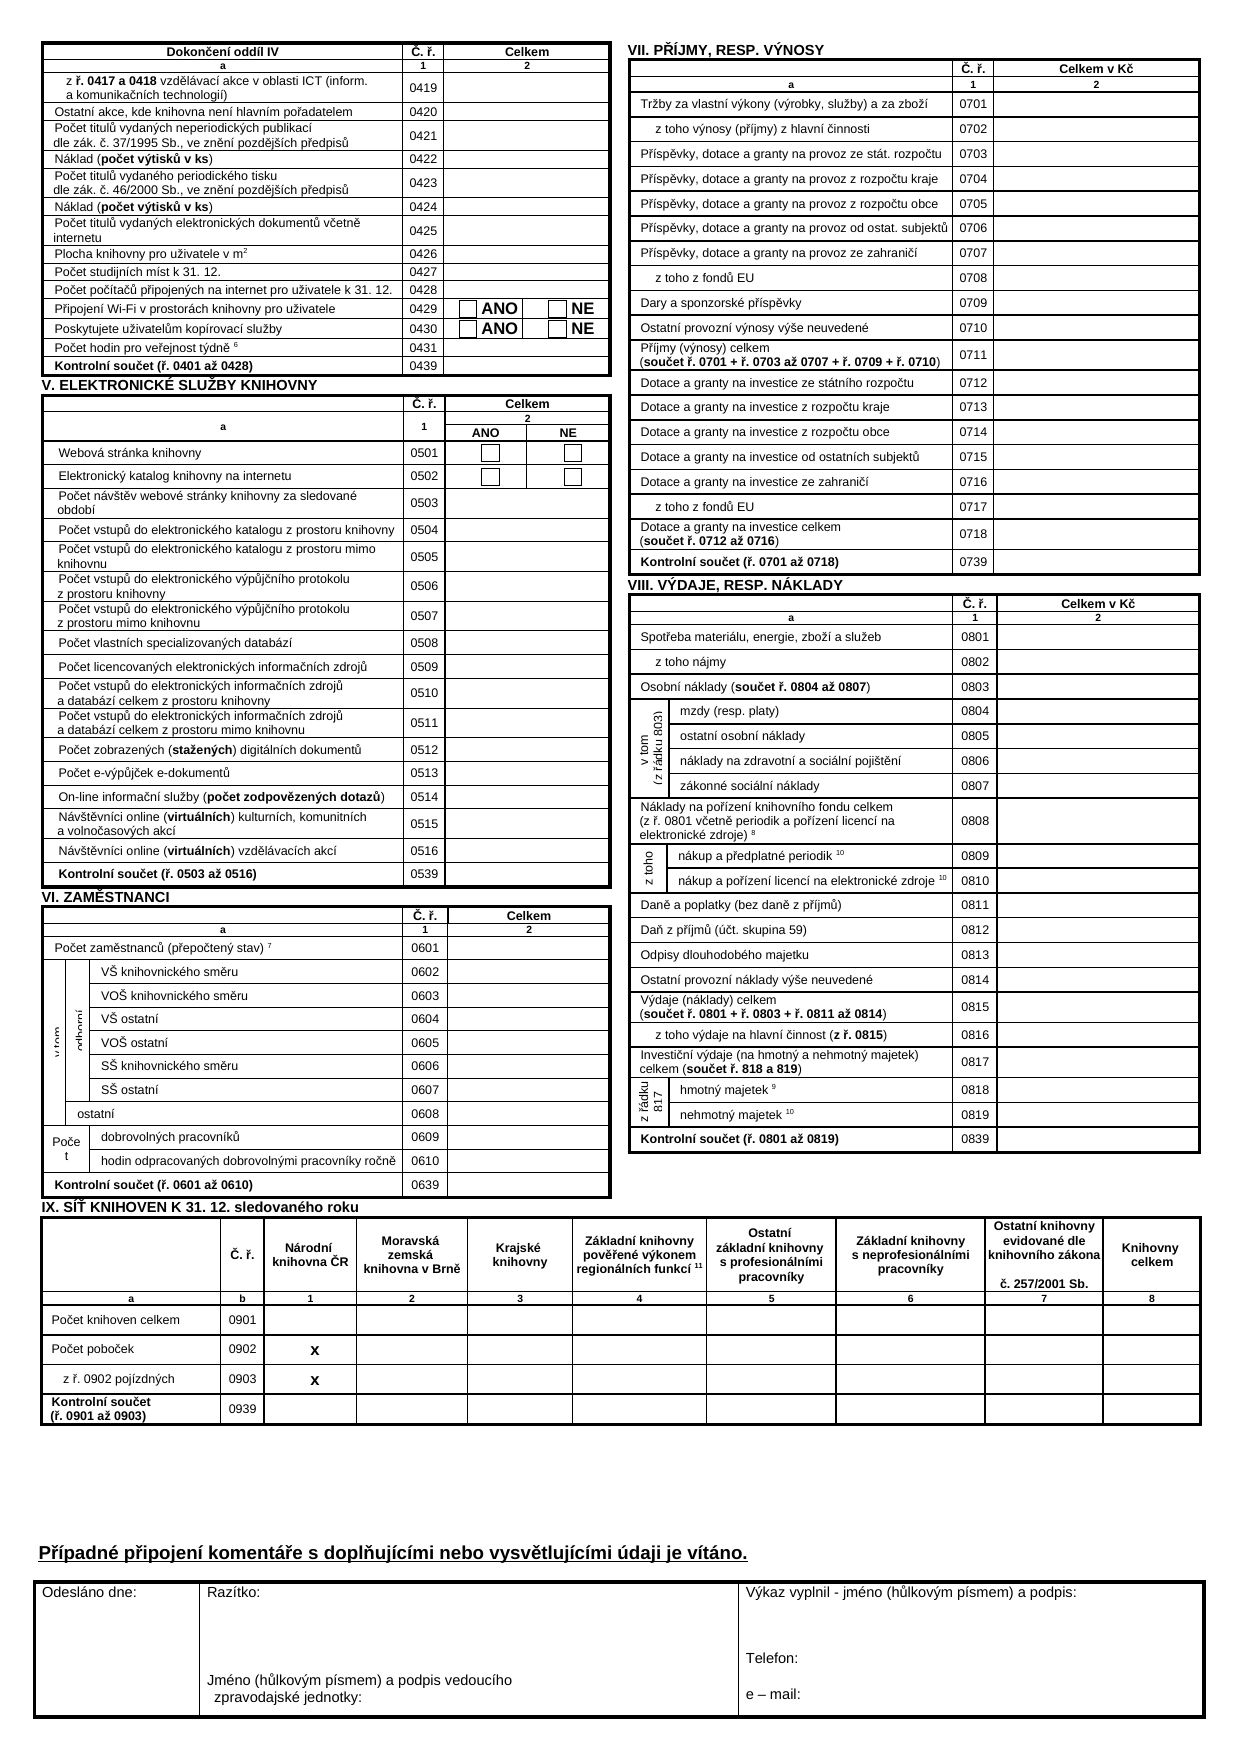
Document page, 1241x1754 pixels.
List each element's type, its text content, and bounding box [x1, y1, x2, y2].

table_header Moravská zemská knihovna v Brně [357, 1219, 467, 1291]
table_cell 0502 [404, 465, 444, 488]
table_cell 0510 [404, 679, 444, 707]
table_cell [994, 445, 1198, 468]
table_cell [446, 519, 608, 541]
table_cell [357, 1336, 467, 1363]
table_cell 0702 [953, 118, 993, 141]
table_cell 0428 [403, 281, 443, 298]
table_cell [994, 341, 1198, 369]
table_cell z toho výdaje na hlavní činnost (z ř. 0815) [631, 1023, 952, 1046]
table_cell Dotace a granty na investice z rozpočtu kraje [631, 396, 952, 419]
table_cell [448, 1055, 608, 1078]
table_cell z ř. 0902 pojízdných [43, 1365, 220, 1393]
table_cell [994, 266, 1198, 289]
table_cell z toho výnosy (příjmy) z hlavní činnosti [631, 118, 952, 141]
table_cell SŠ ostatní [90, 1079, 402, 1101]
table_cell Osobní náklady (součet ř. 0804 až 0807) [631, 675, 952, 698]
table_cell nákup a pořízení licencí na elektronické zdroje 10 [668, 869, 952, 892]
table_cell Příspěvky, dotace a granty na provoz z rozpočtu obce [631, 192, 952, 215]
table_cell [446, 738, 608, 761]
table_cell 0427 [403, 264, 443, 280]
table_cell [1104, 1395, 1199, 1423]
table_cell 0605 [403, 1031, 447, 1054]
table_cell 0716 [953, 470, 993, 493]
table_cell 0503 [404, 489, 444, 517]
table_cell 0508 [404, 631, 444, 654]
table_cell v tom [44, 960, 65, 1125]
table_cell [994, 495, 1198, 518]
table_cell Počet vstupů do elektronických informačních zdrojů a databází celkem z prostoru knihovny [44, 679, 403, 707]
table_cell [998, 799, 1198, 842]
table_cell [468, 1336, 572, 1363]
table_cell [986, 1365, 1102, 1393]
table_cell zákonné sociální náklady [670, 774, 952, 797]
table_cell [994, 396, 1198, 419]
table_cell Dary a sponzorské příspěvky [631, 291, 952, 314]
table_cell Příspěvky, dotace a granty na provoz z rozpočtu kraje [631, 167, 952, 190]
table_cell [446, 465, 526, 488]
table_cell Počet zobrazených (stažených) digitálních dokumentů [44, 738, 403, 761]
table_cell [446, 762, 608, 784]
table_cell 0709 [953, 291, 993, 314]
text VI. ZAMĚSTNANCI [41, 888, 613, 905]
table_cell Náklad (počet výtisků v ks) [44, 151, 402, 167]
table_cell [837, 1306, 984, 1334]
table_cell [573, 1365, 706, 1393]
table_cell [998, 1078, 1198, 1101]
table_cell a [631, 77, 952, 91]
table_cell Návštěvníci online (virtuálních) vzdělávacích akcí [44, 839, 403, 862]
table_cell Poskytujete uživatelům kopírovací služby [44, 319, 402, 338]
table_cell [444, 216, 608, 245]
table_cell 0607 [403, 1079, 447, 1101]
table_cell 0439 [403, 357, 443, 374]
table_cell [998, 968, 1198, 991]
table_cell [448, 1079, 608, 1101]
table_cell VOŠ ostatní [90, 1031, 402, 1054]
table_cell [265, 1306, 356, 1334]
table_cell Počet studijních míst k 31. 12. [44, 264, 402, 280]
text V. ELEKTRONICKÉ SLUŽBY KNIHOVNY [41, 377, 613, 393]
table_cell z ř. 0417 a 0418 vzdělávací akce v oblasti ICT (inform. a komunikačních technologií) [44, 73, 402, 102]
text IX. SÍŤ KNIHOVEN K 31. 12. sledovaného roku [41, 1199, 1199, 1216]
table_cell 0504 [404, 519, 444, 541]
table_cell 0803 [953, 675, 996, 698]
table_cell 0604 [403, 1008, 447, 1030]
table_cell [446, 863, 608, 885]
table_cell [448, 1008, 608, 1030]
table_cell [446, 655, 608, 678]
table_cell 0507 [404, 602, 444, 630]
table_cell [998, 845, 1198, 867]
table_cell 0715 [953, 445, 993, 468]
table_cell Počet knihoven celkem [43, 1306, 220, 1334]
table_cell [448, 1102, 608, 1125]
table_cell hmotný majetek [670, 1078, 952, 1101]
table_cell [998, 918, 1198, 942]
table_cell SŠ knihovnického směru [90, 1055, 402, 1078]
table_cell NE [527, 425, 608, 440]
table_cell 0710 [953, 316, 993, 339]
table_cell Dotace a granty na investice ze zahraničí [631, 470, 952, 493]
table_cell Ostatní akce, kde knihovna není hlavním pořadatelem [44, 103, 402, 120]
table_cell [998, 943, 1198, 966]
table_cell Příspěvky, dotace a granty na provoz od ostat. subjektů [631, 217, 952, 240]
table_cell z toho nájmy [631, 650, 952, 673]
table_cell dobrovolných pracovníků [90, 1126, 402, 1148]
table_cell 0603 [403, 984, 447, 1007]
table_cell [468, 1365, 572, 1393]
table_cell odborní [66, 960, 89, 1101]
table_cell Počet licencovaných elektronických informačních zdrojů [44, 655, 403, 678]
table_cell 0711 [953, 341, 993, 369]
table_cell [444, 339, 608, 356]
table_cell [448, 1031, 608, 1054]
table_cell 0811 [953, 894, 996, 917]
table_cell 0707 [953, 242, 993, 265]
table_cell 0806 [953, 749, 996, 772]
table_header Ostatní základní knihovny s profesionálními pracovníky [707, 1219, 835, 1291]
table_cell x [265, 1365, 356, 1393]
table_header [43, 1219, 220, 1291]
table_cell [707, 1306, 835, 1334]
table_cell [994, 470, 1198, 493]
table_cell [998, 869, 1198, 892]
table_cell [994, 242, 1198, 265]
table_cell 0609 [403, 1126, 447, 1148]
table_cell Počet titulů vydaných neperiodických publikací dle zák. č. 37/1995 Sb., ve znění pozdějších předpisů [44, 121, 402, 150]
table_cell 0718 [953, 520, 993, 548]
table_cell 0810 [953, 869, 996, 892]
table_cell [444, 264, 608, 280]
table_cell [444, 357, 608, 374]
table_cell [446, 489, 608, 517]
table_header Celkem v Kč [998, 596, 1198, 611]
table_cell [444, 169, 608, 197]
table_cell [444, 151, 608, 167]
table_cell [444, 103, 608, 120]
table_cell 0501 [404, 442, 444, 464]
table_cell 0705 [953, 192, 993, 215]
table_cell 0713 [953, 396, 993, 419]
table_cell 0805 [953, 725, 996, 748]
table_cell z toho [631, 845, 666, 892]
table_cell [1104, 1336, 1199, 1363]
table_cell v tom (z řádku 803) [631, 700, 668, 797]
table_cell Investiční výdaje (na hmotný a nehmotný majetek) celkem (součet ř. 818 a 819) [631, 1048, 952, 1077]
table_cell 0516 [404, 839, 444, 862]
table_cell 0515 [404, 809, 444, 838]
table_cell 0513 [404, 762, 444, 784]
table_cell 0812 [953, 918, 996, 942]
table_cell Počet počítačů připojených na internet pro uživatele k 31. 12. [44, 281, 402, 298]
table_cell nehmotný majetek [670, 1103, 952, 1126]
table_cell [527, 465, 608, 488]
table_cell Kontrolní součet (ř. 0701 až 0718) [631, 550, 952, 573]
table_cell Počet vstupů do elektronických informačních zdrojů a databází celkem z prostoru mimo knihovnu [44, 709, 403, 737]
table_cell [446, 542, 608, 571]
table_cell [448, 1150, 608, 1172]
table_cell Kontrolní součet (ř. 0901 až 0903) [43, 1395, 220, 1423]
table_cell [994, 217, 1198, 240]
table_cell 0701 [953, 93, 993, 116]
table_cell [265, 1395, 356, 1423]
table_cell [994, 118, 1198, 141]
table_cell [994, 520, 1198, 548]
table_cell Kontrolní součet (ř. 0503 až 0516) [44, 863, 403, 885]
table_cell 0739 [953, 550, 993, 573]
table_cell ANO [446, 425, 526, 440]
table_cell Ostatní provozní náklady výše neuvedené [631, 968, 952, 991]
table_cell [446, 709, 608, 737]
table_header Celkem [449, 908, 608, 923]
table_cell Počet vstupů do elektronického výpůjčního protokolu z prostoru mimo knihovnu [44, 602, 403, 630]
table_cell 0902 [221, 1336, 263, 1363]
table_cell On-line informační služby (počet zodpovězených dotazů) [44, 786, 403, 808]
table_cell [357, 1306, 467, 1334]
table_cell 0815 [953, 993, 996, 1021]
table_cell 0804 [953, 700, 996, 723]
table_cell 0808 [953, 799, 996, 842]
table_cell [707, 1395, 835, 1423]
table_cell [448, 1173, 608, 1196]
table_cell 0839 [953, 1128, 996, 1151]
table_cell 0511 [404, 709, 444, 737]
table_cell 0814 [953, 968, 996, 991]
table_cell Kontrolní součet (ř. 0401 až 0428) [44, 357, 402, 374]
table_cell Počet titulů vydaného periodického tisku dle zák. č. 46/2000 Sb., ve znění pozdějších předpisů [44, 169, 402, 197]
table_cell 0421 [403, 121, 443, 150]
table_cell 0426 [403, 246, 443, 262]
table_cell 0712 [953, 371, 993, 394]
table_cell [994, 316, 1198, 339]
table_cell VŠ ostatní [90, 1008, 402, 1030]
table_cell Počet vlastních specializovaných databází [44, 631, 403, 654]
table_cell [468, 1395, 572, 1423]
table_cell [994, 421, 1198, 444]
table_cell Spotřeba materiálu, energie, zboží a služeb [631, 625, 952, 648]
table_cell hodin odpracovaných dobrovolnými pracovníky ročně [90, 1150, 402, 1172]
table_cell [1104, 1306, 1199, 1334]
table_header Knihovny celkem [1104, 1219, 1199, 1291]
table_cell [446, 839, 608, 862]
table_cell [448, 1126, 608, 1148]
table_cell [998, 700, 1198, 723]
table_header Č. ř. [403, 45, 443, 59]
table_header Dokončení oddíl IV [44, 45, 402, 59]
table_cell 0708 [953, 266, 993, 289]
table_cell 0430 [403, 319, 443, 338]
table_cell [446, 809, 608, 838]
table_cell Počet zaměstnanců (přepočtený stav) [44, 937, 402, 959]
table_cell [998, 1023, 1198, 1046]
table_cell 0514 [404, 786, 444, 808]
table_cell [998, 650, 1198, 673]
table_cell 0419 [403, 73, 443, 102]
table_cell 0816 [953, 1023, 996, 1046]
table_cell Počet titulů vydaných elektronických dokumentů včetně internetu [44, 216, 402, 245]
table_cell [998, 725, 1198, 748]
table_cell Elektronický katalog knihovny na internetu [44, 465, 403, 488]
table_cell ostatní osobní náklady [670, 725, 952, 748]
table_cell 0606 [403, 1055, 447, 1078]
table_cell [468, 1306, 572, 1334]
table_cell Dotace a granty na investice ze státního rozpočtu [631, 371, 952, 394]
text VIII. VÝDAJE, RESP. NÁKLADY [627, 576, 1199, 593]
table_cell 0717 [953, 495, 993, 518]
table_cell [357, 1395, 467, 1423]
table_cell Počet vstupů do elektronického katalogu z prostoru knihovny [44, 519, 403, 541]
table_header Ostatní knihovny evidované dle knihovního zákona č. 257/2001 Sb. [986, 1219, 1102, 1291]
table_cell [986, 1395, 1102, 1423]
table_header Celkem [444, 45, 608, 59]
table_cell Náklady na pořízení knihovního fondu celkem (z ř. 0801 včetně periodik a pořízení licencí na elektronické zdroje) [631, 799, 952, 842]
table_cell 1 [953, 77, 993, 91]
table_cell Daň z příjmů (účt. skupina 59) [631, 918, 952, 942]
table_cell VOŠ knihovnického směru [90, 984, 402, 1007]
text VII. PŘÍJMY, RESP. VÝNOSY [627, 41, 1199, 58]
table_cell Odpisy dlouhodobého majetku [631, 943, 952, 966]
table_cell Počet vstupů do elektronického výpůjčního protokolu z prostoru knihovny [44, 572, 403, 601]
table_cell Připojení Wi-Fi v prostorách knihovny pro uživatele [44, 299, 402, 318]
table_cell 0424 [403, 198, 443, 215]
table_cell 0818 [953, 1078, 996, 1101]
table_header [44, 397, 403, 411]
table_cell Počet e-výpůjček e-dokumentů [44, 762, 403, 784]
table_cell [448, 960, 608, 983]
table_cell 0817 [953, 1048, 996, 1077]
table_cell [998, 993, 1198, 1021]
table_header Č. ř. [403, 908, 447, 923]
table_cell 0422 [403, 151, 443, 167]
table_cell 0903 [221, 1365, 263, 1393]
table_cell 0602 [403, 960, 447, 983]
table_cell 0608 [403, 1102, 447, 1125]
table_cell [446, 602, 608, 630]
table_cell Dotace a granty na investice z rozpočtu obce [631, 421, 952, 444]
table_cell [837, 1336, 984, 1363]
table_cell 0610 [403, 1150, 447, 1172]
table_cell [446, 786, 608, 808]
table_cell 0601 [403, 937, 447, 959]
table_cell Počet [44, 1126, 89, 1172]
table_cell [998, 774, 1198, 797]
table_header [631, 61, 952, 76]
table_cell [446, 679, 608, 707]
table_cell 0714 [953, 421, 993, 444]
table_cell [1104, 1365, 1199, 1393]
table_cell Návštěvníci online (virtuálních) kulturních, komunitních a volnočasových akcí [44, 809, 403, 838]
table_cell z řádku 817 [631, 1078, 668, 1126]
table_cell Webová stránka knihovny [44, 442, 403, 464]
table_cell Tržby za vlastní výkony (výrobky, služby) a za zboží [631, 93, 952, 116]
table_cell [998, 1048, 1198, 1077]
table_cell [444, 121, 608, 150]
table_header [44, 908, 402, 923]
table_cell Dotace a granty na investice celkem (součet ř. 0712 až 0716) [631, 520, 952, 548]
table_header Č. ř. [404, 397, 444, 411]
table_cell [998, 625, 1198, 648]
table_cell a [44, 412, 403, 440]
table_cell 0706 [953, 217, 993, 240]
table_cell [446, 442, 526, 464]
table_cell [357, 1365, 467, 1393]
table_cell 0801 [953, 625, 996, 648]
table_cell Počet hodin pro veřejnost týdně [44, 339, 402, 356]
table_cell Výdaje (náklady) celkem (součet ř. 0801 + ř. 0803 + ř. 0811 až 0814) [631, 993, 952, 1021]
table_cell 0807 [953, 774, 996, 797]
table_cell [994, 142, 1198, 166]
table_cell Náklad (počet výtisků v ks) [44, 198, 402, 215]
table_cell z toho z fondů EU [631, 266, 952, 289]
table_cell 0431 [403, 339, 443, 356]
table_cell [998, 749, 1198, 772]
table_cell 0704 [953, 167, 993, 190]
table_cell Daně a poplatky (bez daně z příjmů) [631, 894, 952, 917]
table_cell Příspěvky, dotace a granty na provoz ze stát. rozpočtu [631, 142, 952, 166]
table_cell náklady na zdravotní a sociální pojištění [670, 749, 952, 772]
table_cell [444, 198, 608, 215]
table_cell [998, 894, 1198, 917]
table_cell [994, 371, 1198, 394]
table_cell [446, 631, 608, 654]
table_header Č. ř. [953, 61, 993, 76]
table_cell 0505 [404, 542, 444, 571]
table_cell [994, 93, 1198, 116]
table_header Krajské knihovny [468, 1219, 572, 1291]
table_cell Ostatní provozní výnosy výše neuvedené [631, 316, 952, 339]
table_cell [994, 192, 1198, 215]
table_cell 0423 [403, 169, 443, 197]
table_cell [573, 1336, 706, 1363]
table_header Celkem v Kč [994, 61, 1198, 76]
table_cell Počet návštěv webové stránky knihovny za sledované období [44, 489, 403, 517]
table_cell 0809 [953, 845, 996, 867]
table_cell 0506 [404, 572, 444, 601]
table_cell 2 [994, 77, 1198, 91]
table_cell [837, 1395, 984, 1423]
table_cell 0819 [953, 1103, 996, 1126]
table_cell [994, 291, 1198, 314]
table_cell 0425 [403, 216, 443, 245]
table_cell 0901 [221, 1306, 263, 1334]
table_cell [986, 1336, 1102, 1363]
table_cell [994, 167, 1198, 190]
table_cell ANO [444, 319, 522, 338]
table_header Celkem [446, 397, 608, 411]
table_cell Příjmy (výnosy) celkem (součet ř. 0701 + ř. 0703 až 0707 + ř. 0709 + ř. 0710) [631, 341, 952, 369]
table_cell [994, 550, 1198, 573]
table_cell Počet vstupů do elektronického katalogu z prostoru mimo knihovnu [44, 542, 403, 571]
table_cell Počet poboček [43, 1336, 220, 1363]
table_cell 0802 [953, 650, 996, 673]
table_cell Plocha knihovny pro uživatele v m2 [44, 246, 402, 262]
table_cell [837, 1365, 984, 1393]
table_cell 0429 [403, 299, 443, 318]
table_header Národní knihovna ČR [265, 1219, 356, 1291]
table_cell [444, 281, 608, 298]
table_cell [707, 1365, 835, 1393]
table_cell [448, 937, 608, 959]
table_cell 0512 [404, 738, 444, 761]
table_cell Kontrolní součet (ř. 0801 až 0819) [631, 1128, 952, 1151]
table_cell [573, 1395, 706, 1423]
table_header Č. ř. [221, 1219, 263, 1291]
table_header Č. ř. [953, 596, 996, 611]
table_cell [527, 442, 608, 464]
table_cell [446, 572, 608, 601]
table_header Základní knihovny s neprofesionálními pracovníky [837, 1219, 984, 1291]
table_cell NE [523, 299, 608, 318]
table_cell Kontrolní součet (ř. 0601 až 0610) [44, 1173, 402, 1196]
table_cell [998, 675, 1198, 698]
table_cell VŠ knihovnického směru [90, 960, 402, 983]
table_cell 0639 [403, 1173, 447, 1196]
table_cell [986, 1306, 1102, 1334]
table_cell 0939 [221, 1395, 263, 1423]
table_cell mzdy (resp. platy) [670, 700, 952, 723]
table_cell Příspěvky, dotace a granty na provoz ze zahraničí [631, 242, 952, 265]
table_cell [998, 1128, 1198, 1151]
table_cell 0703 [953, 142, 993, 166]
table_cell 0813 [953, 943, 996, 966]
table_cell Dotace a granty na investice od ostatních subjektů [631, 445, 952, 468]
table_cell x [265, 1336, 356, 1363]
table_cell [998, 1103, 1198, 1126]
table_cell 0420 [403, 103, 443, 120]
table_cell [448, 984, 608, 1007]
table_cell ostatní [66, 1102, 402, 1125]
table_cell NE [523, 319, 608, 338]
table_cell 0509 [404, 655, 444, 678]
table_cell [444, 73, 608, 102]
table_cell ANO [444, 299, 522, 318]
table_cell [444, 246, 608, 262]
table_cell [707, 1336, 835, 1363]
table_cell 1 [404, 412, 444, 440]
table_cell nákup a předplatné periodik 10 [668, 845, 952, 867]
table_cell 0539 [404, 863, 444, 885]
table_header [631, 596, 952, 611]
table_header Základní knihovny pověřené výkonem regionálních funkcí [573, 1219, 706, 1291]
table_cell z toho z fondů EU [631, 495, 952, 518]
table_cell [573, 1306, 706, 1334]
